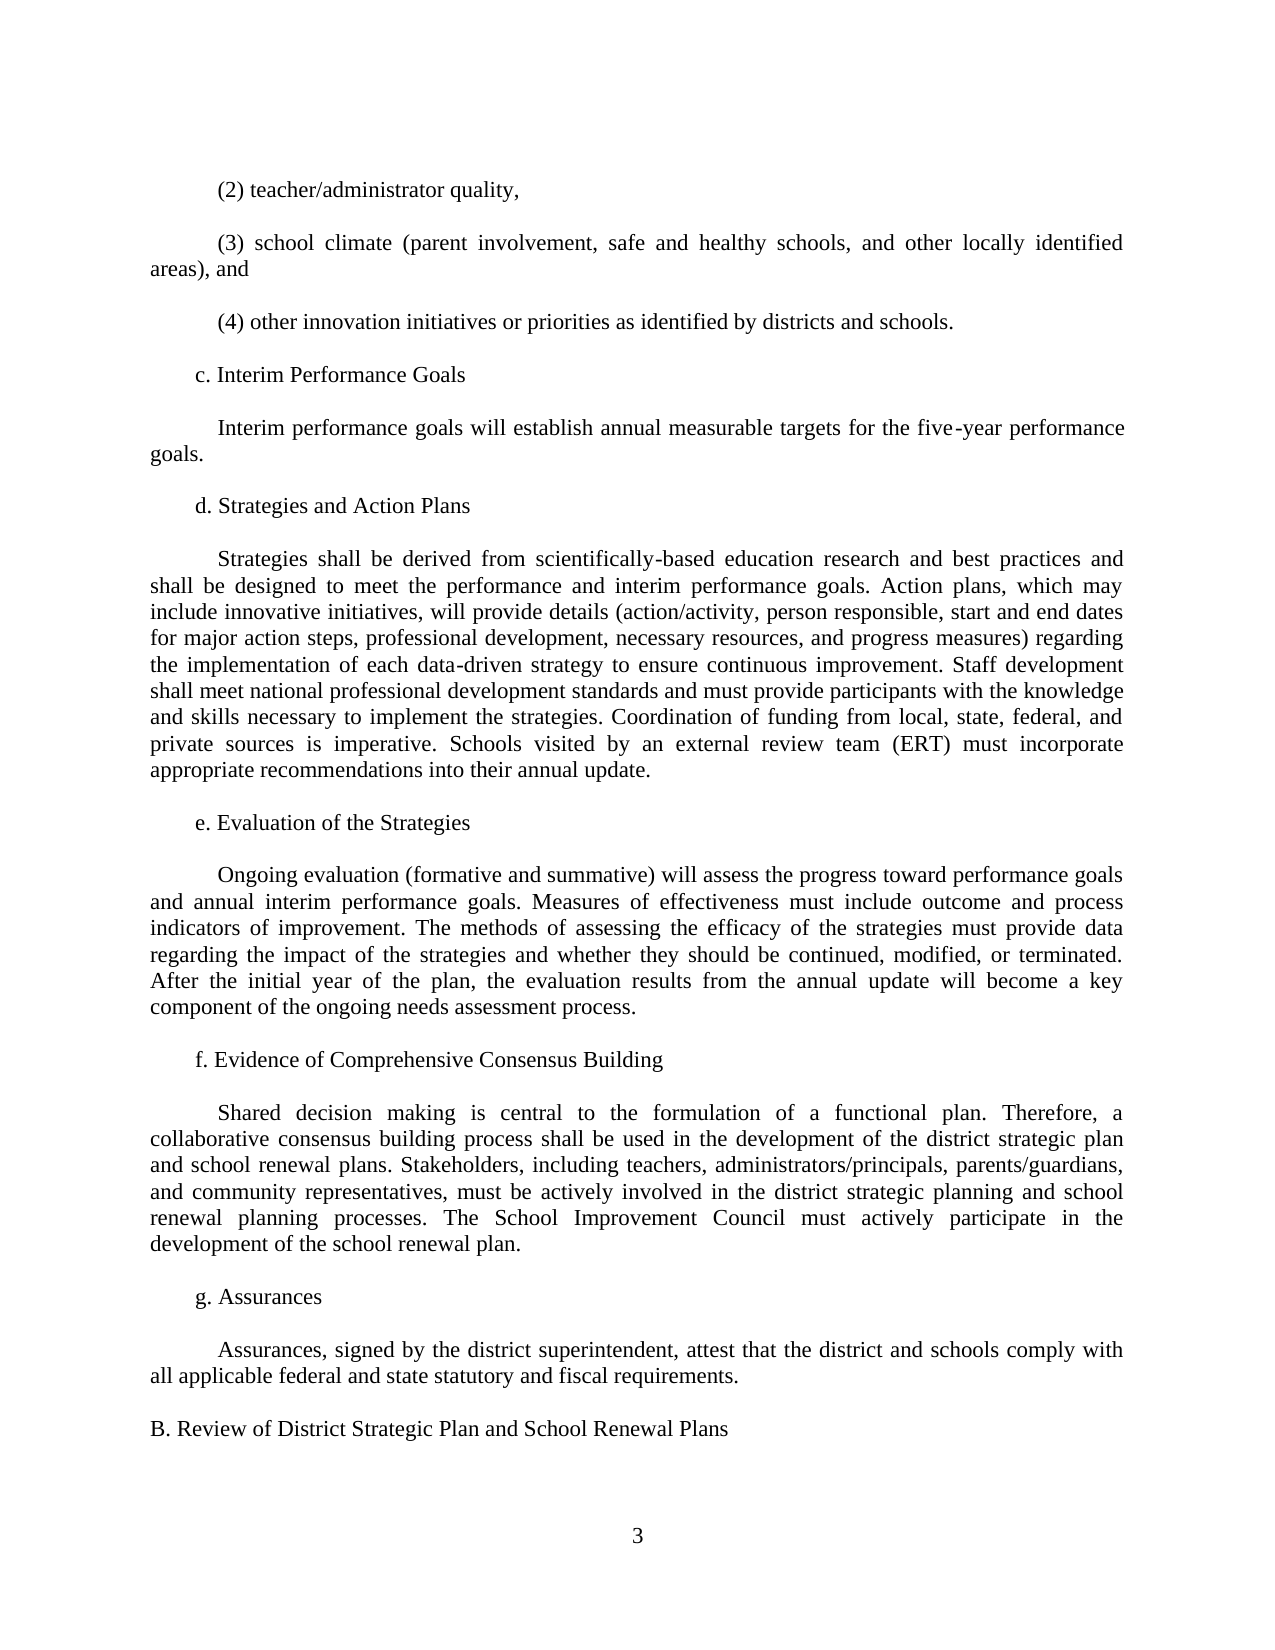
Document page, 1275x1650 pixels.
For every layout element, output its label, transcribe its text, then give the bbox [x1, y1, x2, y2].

text d. Strategies and Action Plans [150, 493, 1125, 519]
text Assurances, signed by the district superintendent, attest that the district and schools comply with all applicable federal and state statutory and fiscal requirements. [150, 1336, 1125, 1389]
text Interim performance goals will establish annual measurable targets for the five-year performance goals. [150, 413, 1125, 466]
text Shared decision making is central to the formulation of a functional plan. Therefore, a collaborative consensus building process shall be used in the development of the district strategic plan and school renewal plans. Stakeholders, including teachers, administrators/principals, parents/guardians, and community representatives, must be actively involved in the district strategic planning and school renewal planning processes. The School Improvement Council must actively participate in the development of the school renewal plan. [150, 1099, 1125, 1257]
text Strategies shall be derived from scientifically-based education research and best practices and shall be designed to meet the performance and interim performance goals. Action plans, which may include innovative initiatives, will provide details (action/activity, person responsible, start and end dates for major action steps, professional development, necessary resources, and progress measures) regarding the implementation of each data-driven strategy to ensure continuous improvement. Staff development shall meet national professional development standards and must provide participants with the knowledge and skills necessary to implement the strategies. Coordination of funding from local, state, federal, and private sources is imperative. Schools visited by an external review team (ERT) must incorporate appropriate recommendations into their annual update. [150, 545, 1125, 782]
text c. Interim Performance Goals [150, 361, 1125, 387]
text (3) school climate (parent involvement, safe and healthy schools, and other locally identified areas), and [150, 229, 1125, 282]
text (4) other innovation initiatives or priorities as identified by districts and schools. [150, 308, 1125, 334]
text f. Evidence of Comprehensive Consensus Building [150, 1046, 1125, 1072]
text e. Evaluation of the Strategies [150, 809, 1125, 835]
text (2) teacher/administrator quality, [150, 176, 1125, 203]
text B. Review of District Strategic Plan and School Renewal Plans [150, 1415, 1125, 1441]
text Ongoing evaluation (formative and summative) will assess the progress toward performance goals and annual interim performance goals. Measures of effectiveness must include outcome and process indicators of improvement. The methods of assessing the efficacy of the strategies must provide data regarding the impact of the strategies and whether they should be continued, modified, or terminated. After the initial year of the plan, the evaluation results from the annual update will become a key component of the ongoing needs assessment process. [150, 862, 1125, 1020]
text g. Assurances [150, 1283, 1125, 1309]
